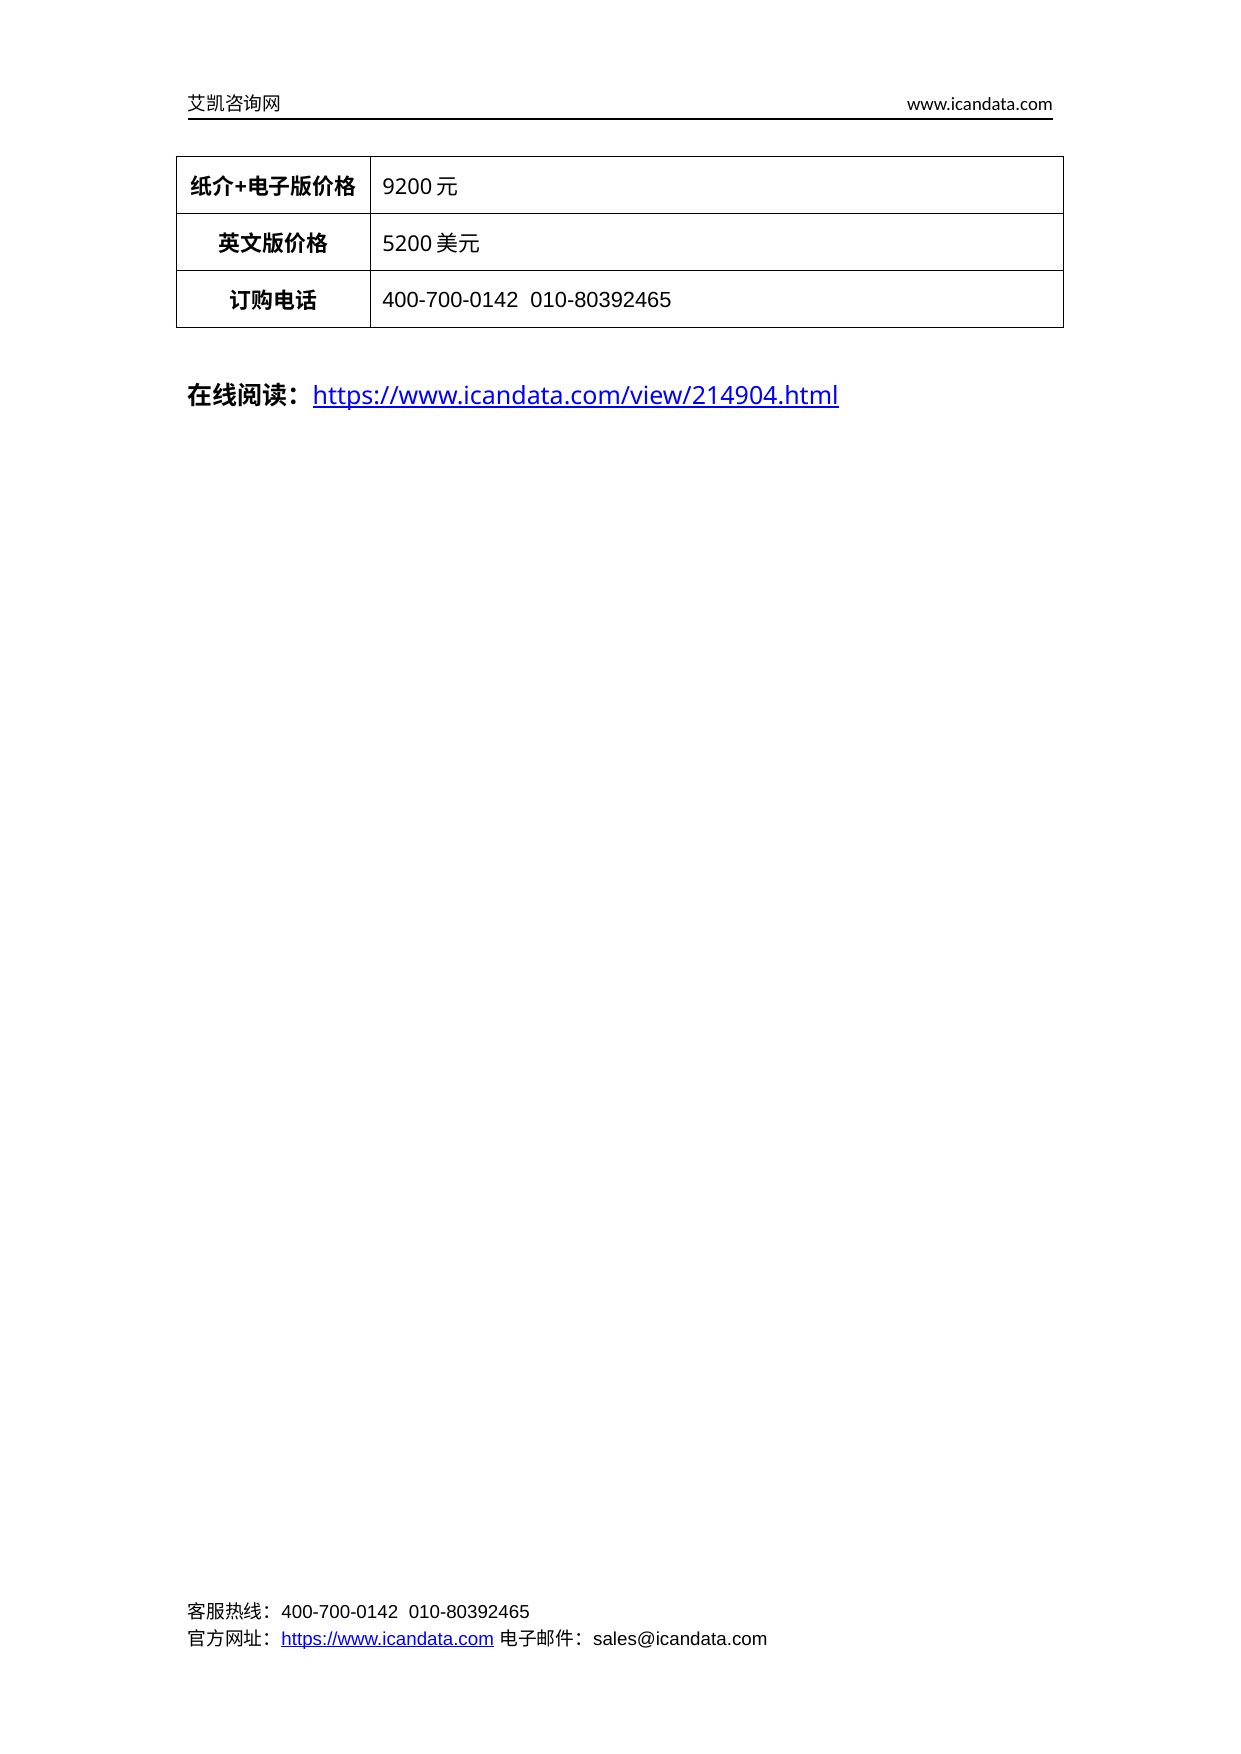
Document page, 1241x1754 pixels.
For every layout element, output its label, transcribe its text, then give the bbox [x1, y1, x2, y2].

table_cell 9200元 [371, 157, 1063, 213]
table_cell 5200美元 [371, 214, 1063, 270]
table_cell 订购电话 [177, 271, 370, 327]
table_cell 400-700-0142 010-80392465 [371, 271, 1063, 327]
table_cell 纸介+电子版价格 [177, 157, 370, 213]
table_cell 英文版价格 [177, 214, 370, 270]
text 在线阅读：https://www.icandata.com/view/214904.html [187, 361, 1053, 426]
